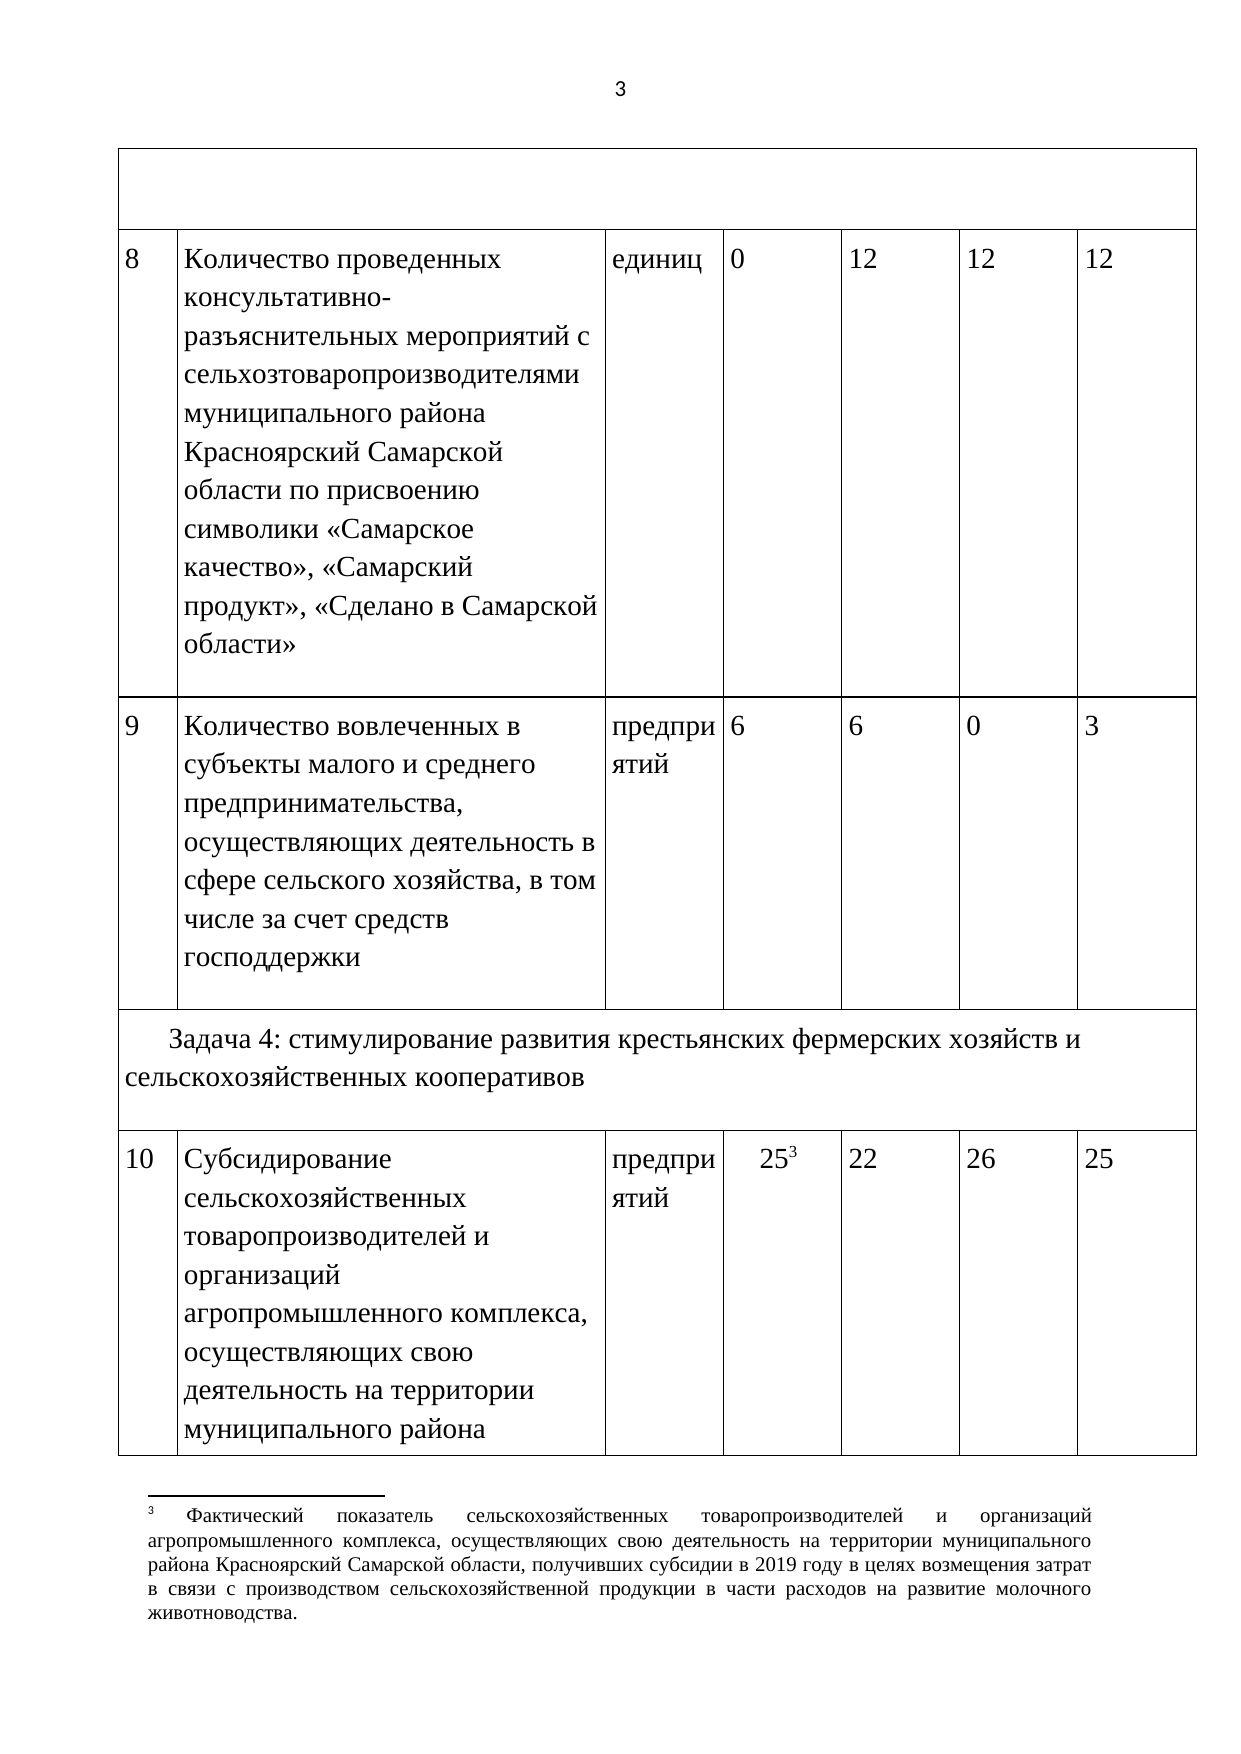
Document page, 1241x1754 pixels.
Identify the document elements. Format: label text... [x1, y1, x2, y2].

table_cell Количество проведенных консультативно-разъяснительных мероприятий с сельхозтоваропроизводителями муниципального района Красноярский Самарской области по присвоению символики «Самарское качество», «Самарский продукт», «Сделано в Самарской области» [178, 230, 605, 696]
table_cell 22 [842, 1131, 959, 1455]
table_cell 25 [1078, 1131, 1196, 1455]
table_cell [178, 1131, 605, 1455]
table_cell предприятий [606, 1131, 723, 1455]
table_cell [119, 149, 1196, 229]
table_cell 25 [724, 1131, 841, 1455]
table_cell 9 [119, 698, 177, 1009]
table_cell Задача 4: стимулирование развития крестьянских фермерских хозяйств и сельскохозяйственных кооперативов [119, 1010, 1196, 1129]
table_cell 6 [724, 698, 841, 1009]
table_cell 3 [1078, 698, 1196, 1009]
table_cell 0 [960, 698, 1077, 1009]
table_cell 6 [842, 698, 959, 1009]
table_cell 10 [119, 1131, 177, 1455]
table_cell 12 [960, 230, 1077, 696]
table_cell предприятий [606, 698, 723, 1009]
table_cell 12 [1078, 230, 1196, 696]
table_cell 26 [960, 1131, 1077, 1455]
table_cell единиц [606, 230, 723, 696]
table_cell 8 [119, 230, 177, 696]
table_cell 0 [724, 230, 841, 696]
table_cell 12 [842, 230, 959, 696]
table_cell Количество вовлеченных в субъекты малого и среднего предпринимательства, осуществляющих деятельность в сфере сельского хозяйства, в том числе за счет средств господдержки [178, 698, 605, 1009]
